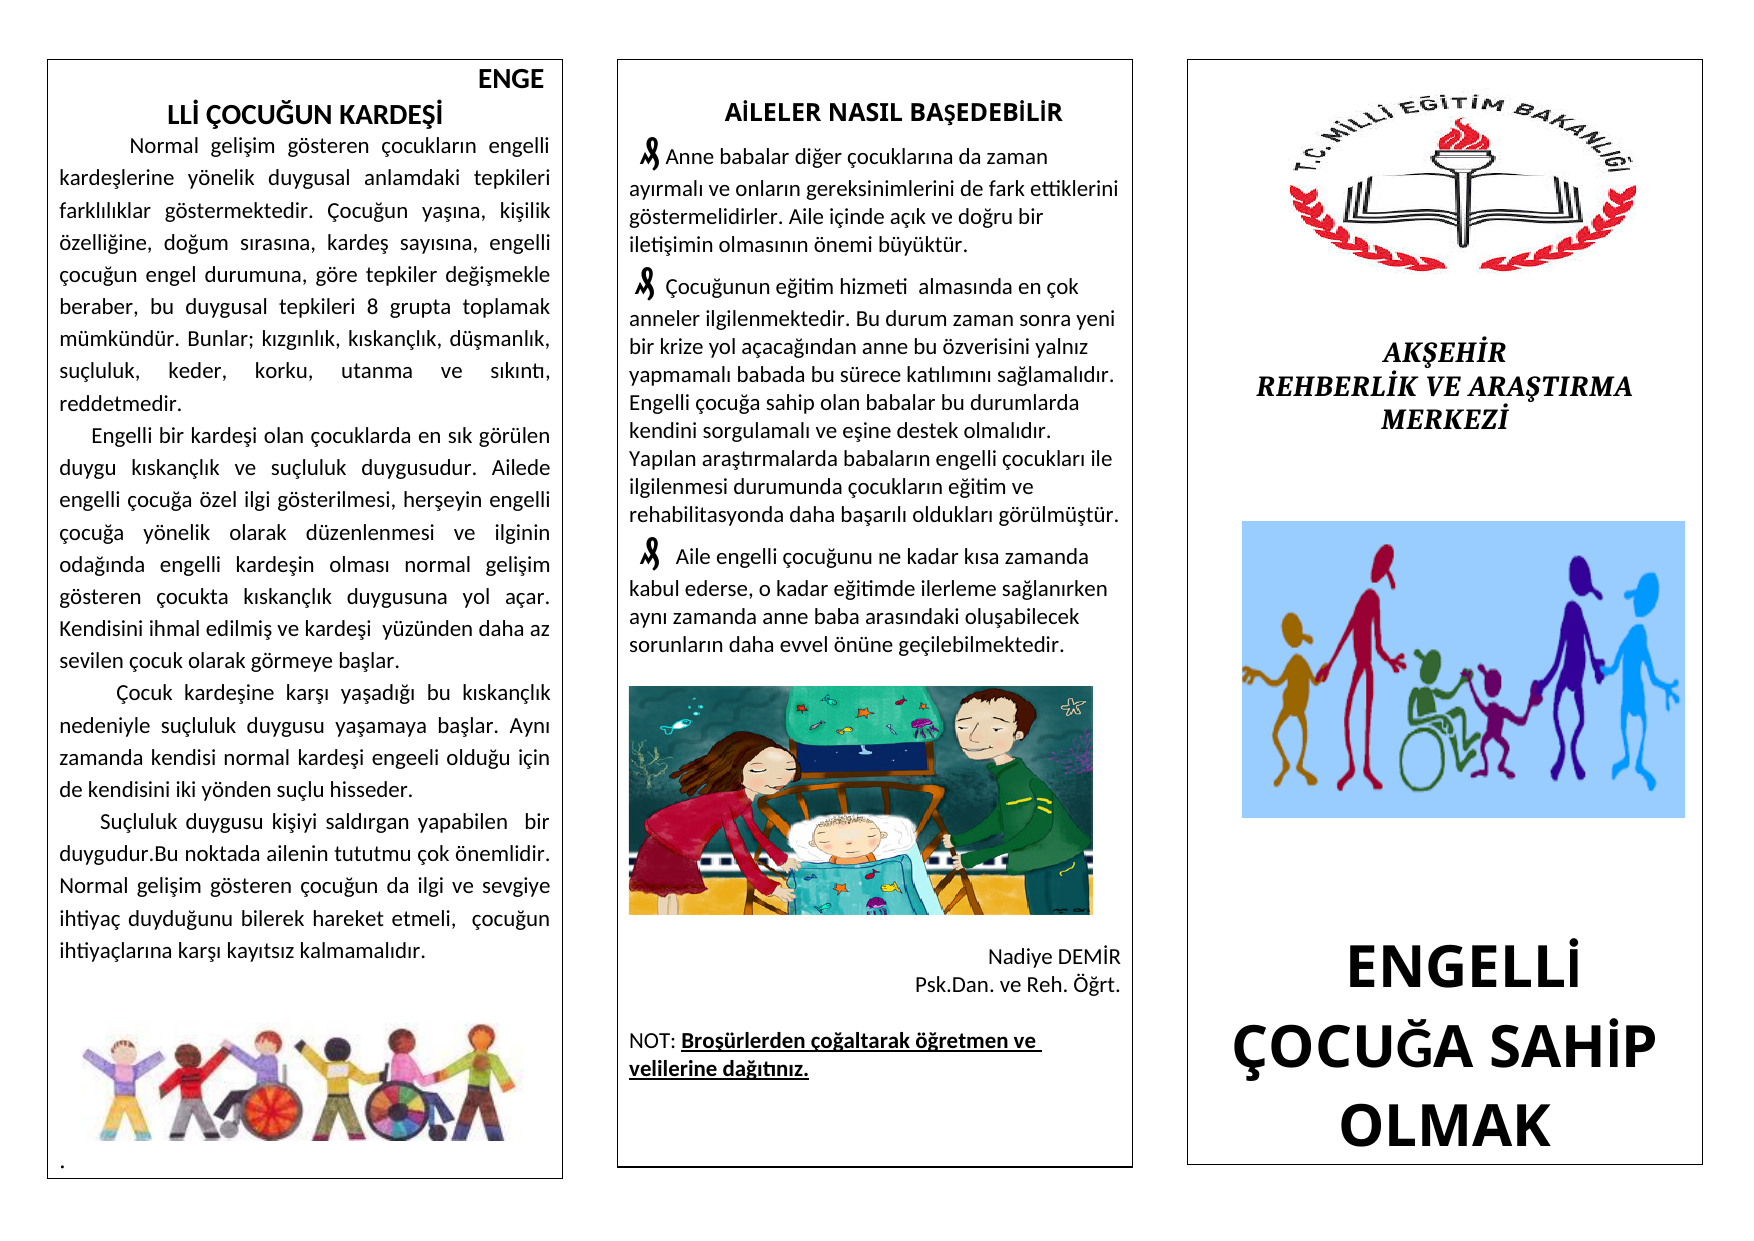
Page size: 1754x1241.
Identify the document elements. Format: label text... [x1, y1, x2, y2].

picture [1275, 88, 1652, 281]
picture [628, 686, 1093, 915]
picture [1241, 521, 1685, 818]
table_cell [1188, 60, 1702, 1164]
picture [59, 1000, 539, 1141]
table_header ENGELLİ ÇOCUĞUN KARDEŞİ Normal gelişim gösteren çocukların engelli kardeşlerine yönelik duygusal anlamdaki tepkileri farklılıklar göstermektedir. Çocuğun yaşına, kişilik özelliğine, doğum sırasına, kardeş sayısına, engelli çocuğun engel durumuna, göre tepkiler değişmekle beraber, bu duygusal tepkileri 8 grupta toplamak mümkündür. Bunlar; kızgınlık, kıskançlık, düşmanlık, suçluluk, keder, korku, utanma ve sıkıntı, reddetmedir. Engelli bir kardeşi olan çocuklarda en sık görülen duygu kıskançlık ve suçluluk duygusudur. Ailede engelli çocuğa özel ilgi gösterilmesi, herşeyin engelli çocuğa yönelik olarak düzenlenmesi ve ilginin odağında engelli kardeşin olması normal gelişim gösteren çocukta kıskançlık duygusuna yol açar. Kendisini ihmal edilmiş ve kardeşi yüzünden daha az sevilen çocuk olarak görmeye başlar. Çocuk kardeşine karşı yaşadığı bu kıskançlık nedeniyle suçluluk duygusu yaşamaya başlar. Aynı zamanda kendisi normal kardeşi engeeli olduğu için de kendisini iki yönden suçlu hisseder. Suçluluk duygusu kişiyi saldırgan yapabilen bir duygudur.Bu noktada ailenin tututmu çok önemlidir. Normal gelişim gösteren çocuğun da ilgi ve sevgiye ihtiyaç duyduğunu bilerek hareket etmeli, çocuğun ihtiyaçlarına karşı kayıtsız kalmamalıdır. . [48, 60, 562, 1178]
table_cell AİLELER NASIL BAŞEDEBİLİR ₰ Anne babalar diğer çocuklarına da zaman ayırmalı ve onların gereksinimlerini de fark ettiklerini göstermelidirler. Aile içinde açık ve doğru bir iletişimin olmasının önemi büyüktür. ₰ Çocuğunun eğitim hizmeti almasında en çok anneler ilgilenmektedir. Bu durum zaman sonra yeni bir krize yol açacağından anne bu özverisini yalnız yapmamalı babada bu sürece katılımını sağlamalıdır. Engelli çocuğa sahip olan babalar bu durumlarda kendini sorgulamalı ve eşine destek olmalıdır. Yapılan araştırmalarda babaların engelli çocukları ile ilgilenmesi durumunda çocukların eğitim ve rehabilitasyonda daha başarılı oldukları görülmüştür. ₰ Aile engelli çocuğunu ne kadar kısa zamanda kabul ederse, o kadar eğitimde ilerleme sağlanırken aynı zamanda anne baba arasındaki oluşabilecek sorunların daha evvel önüne geçilebilmektedir. Nadiye DEMİR Psk.Dan. ve Reh. Öğrt. NOT: Broşürlerden çoğaltarak öğretmen ve velilerine dağıtınız. [618, 60, 1132, 1166]
